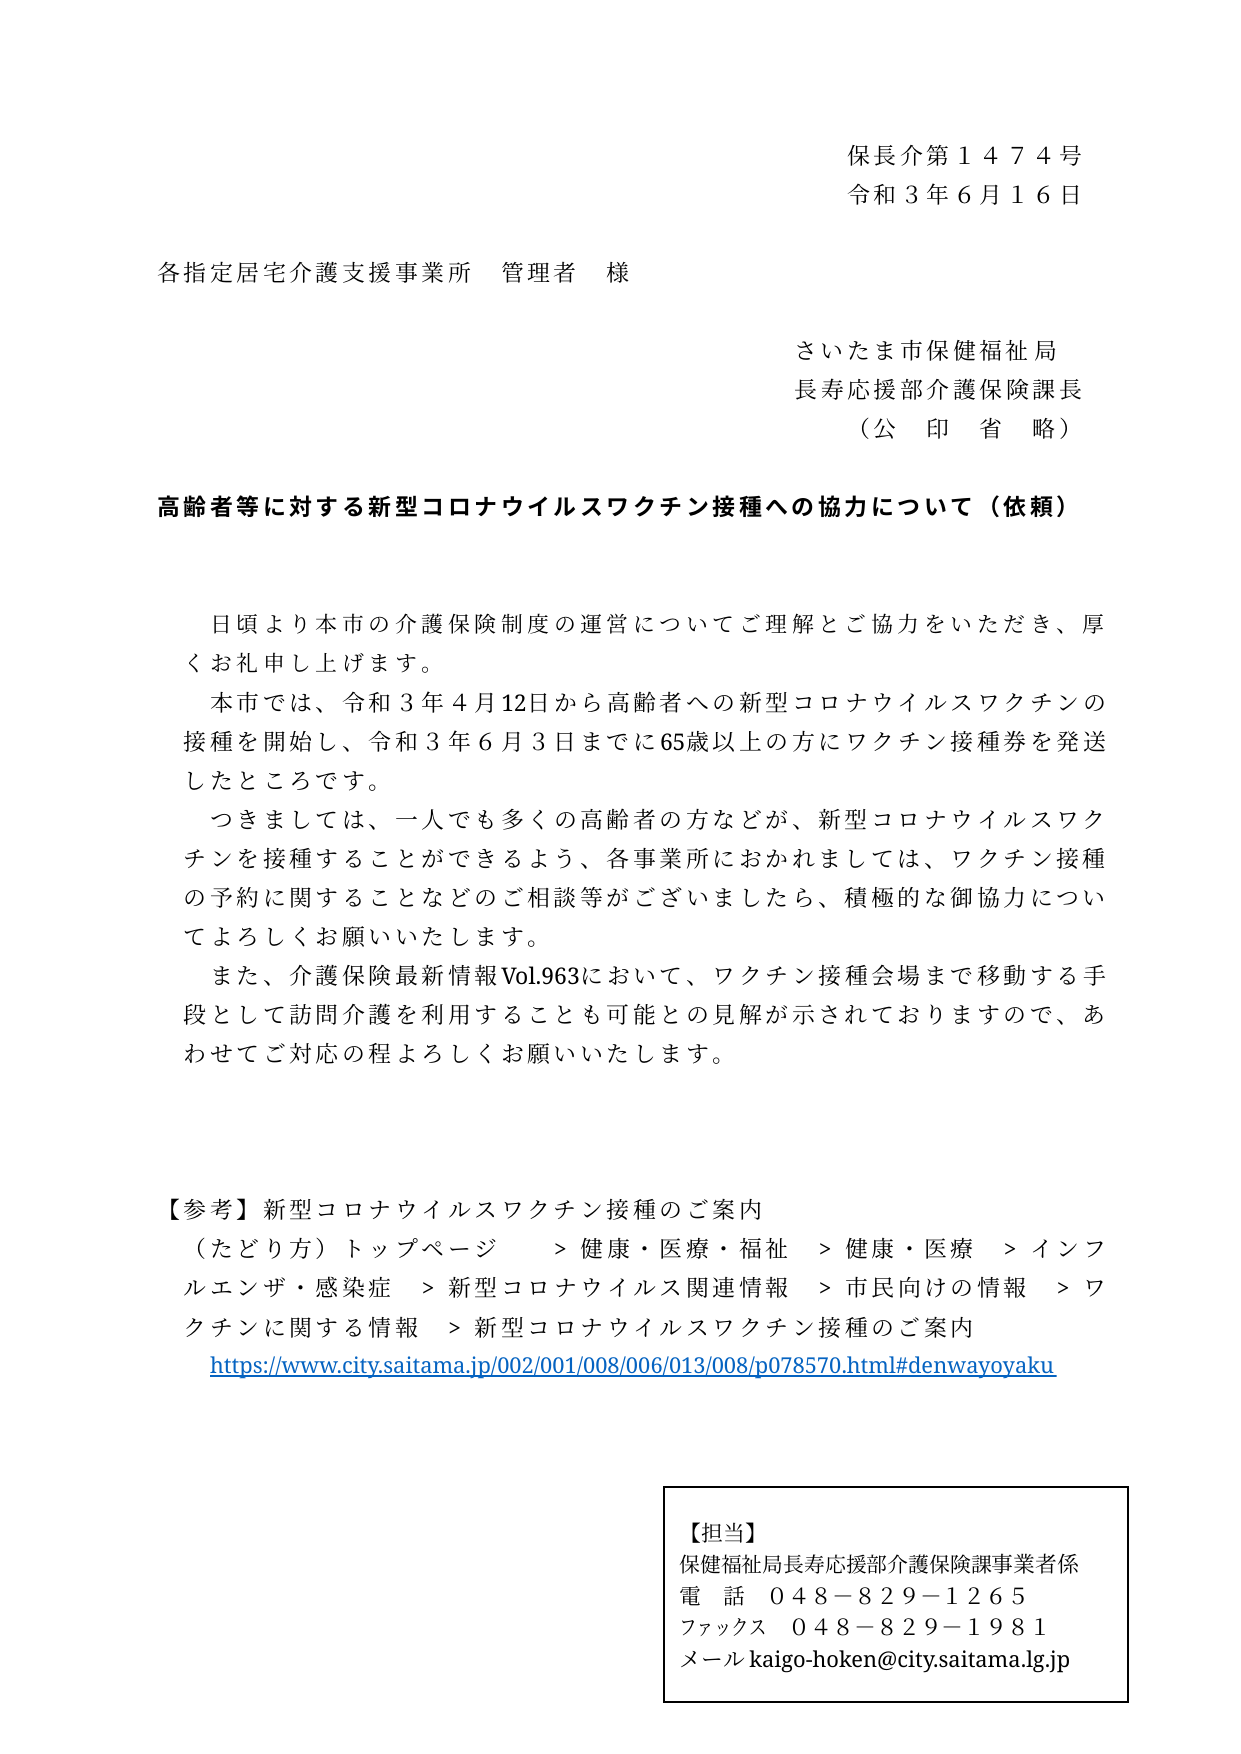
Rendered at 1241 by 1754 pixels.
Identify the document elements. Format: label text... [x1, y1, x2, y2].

text （公 印 省 略） [131, 408, 1085, 447]
text 各指定居宅介護支援事業所 管理者 様 [131, 252, 1109, 291]
text 令和３年６月１６日 [131, 174, 1085, 213]
text さいたま市保健福祉局 [131, 330, 1061, 369]
text 本市では、令和３年４月12日から高齢者への新型コロナウイルスワクチンの接種を開始し、令和３年６月３日までに65歳以上の方にワクチン接種券を発送したところです。 [177, 682, 1109, 799]
text （たどり方）トップページ >健康・医療・福祉 >健康・医療 >インフルエンザ・感染症 >新型コロナウイルス関連情報 >市民向けの情報 >ワクチンに関する情報 >新型コロナウイルスワクチン接種のご案内 [182, 1228, 1109, 1346]
text 保長介第１４７４号 [131, 135, 1085, 174]
text 長寿応援部介護保険課長 [131, 369, 1085, 408]
text https://www.city.saitama.jp/002/001/008/006/013/008/p078570.html#denwayoyaku [131, 1346, 1109, 1385]
text 【参考】新型コロナウイルスワクチン接種のご案内 [131, 1189, 1109, 1228]
text 高齢者等に対する新型コロナウイルスワクチン接種への協力について（依頼） [131, 486, 1109, 525]
text 日頃より本市の介護保険制度の運営についてご理解とご協力をいただき、厚くお礼申し上げます。 [177, 603, 1109, 682]
text つきましては、一人でも多くの高齢者の方などが、新型コロナウイルスワクチンを接種することができるよう、各事業所におかれましては、ワクチン接種の予約に関することなどのご相談等がございましたら、積極的な御協力についてよろしくお願いいたします。 [177, 799, 1109, 955]
text また、介護保険最新情報Vol.963において、ワクチン接種会場まで移動する手段として訪問介護を利用することも可能との見解が示されておりますので、あわせてご対応の程よろしくお願いいたします。 [177, 955, 1109, 1072]
